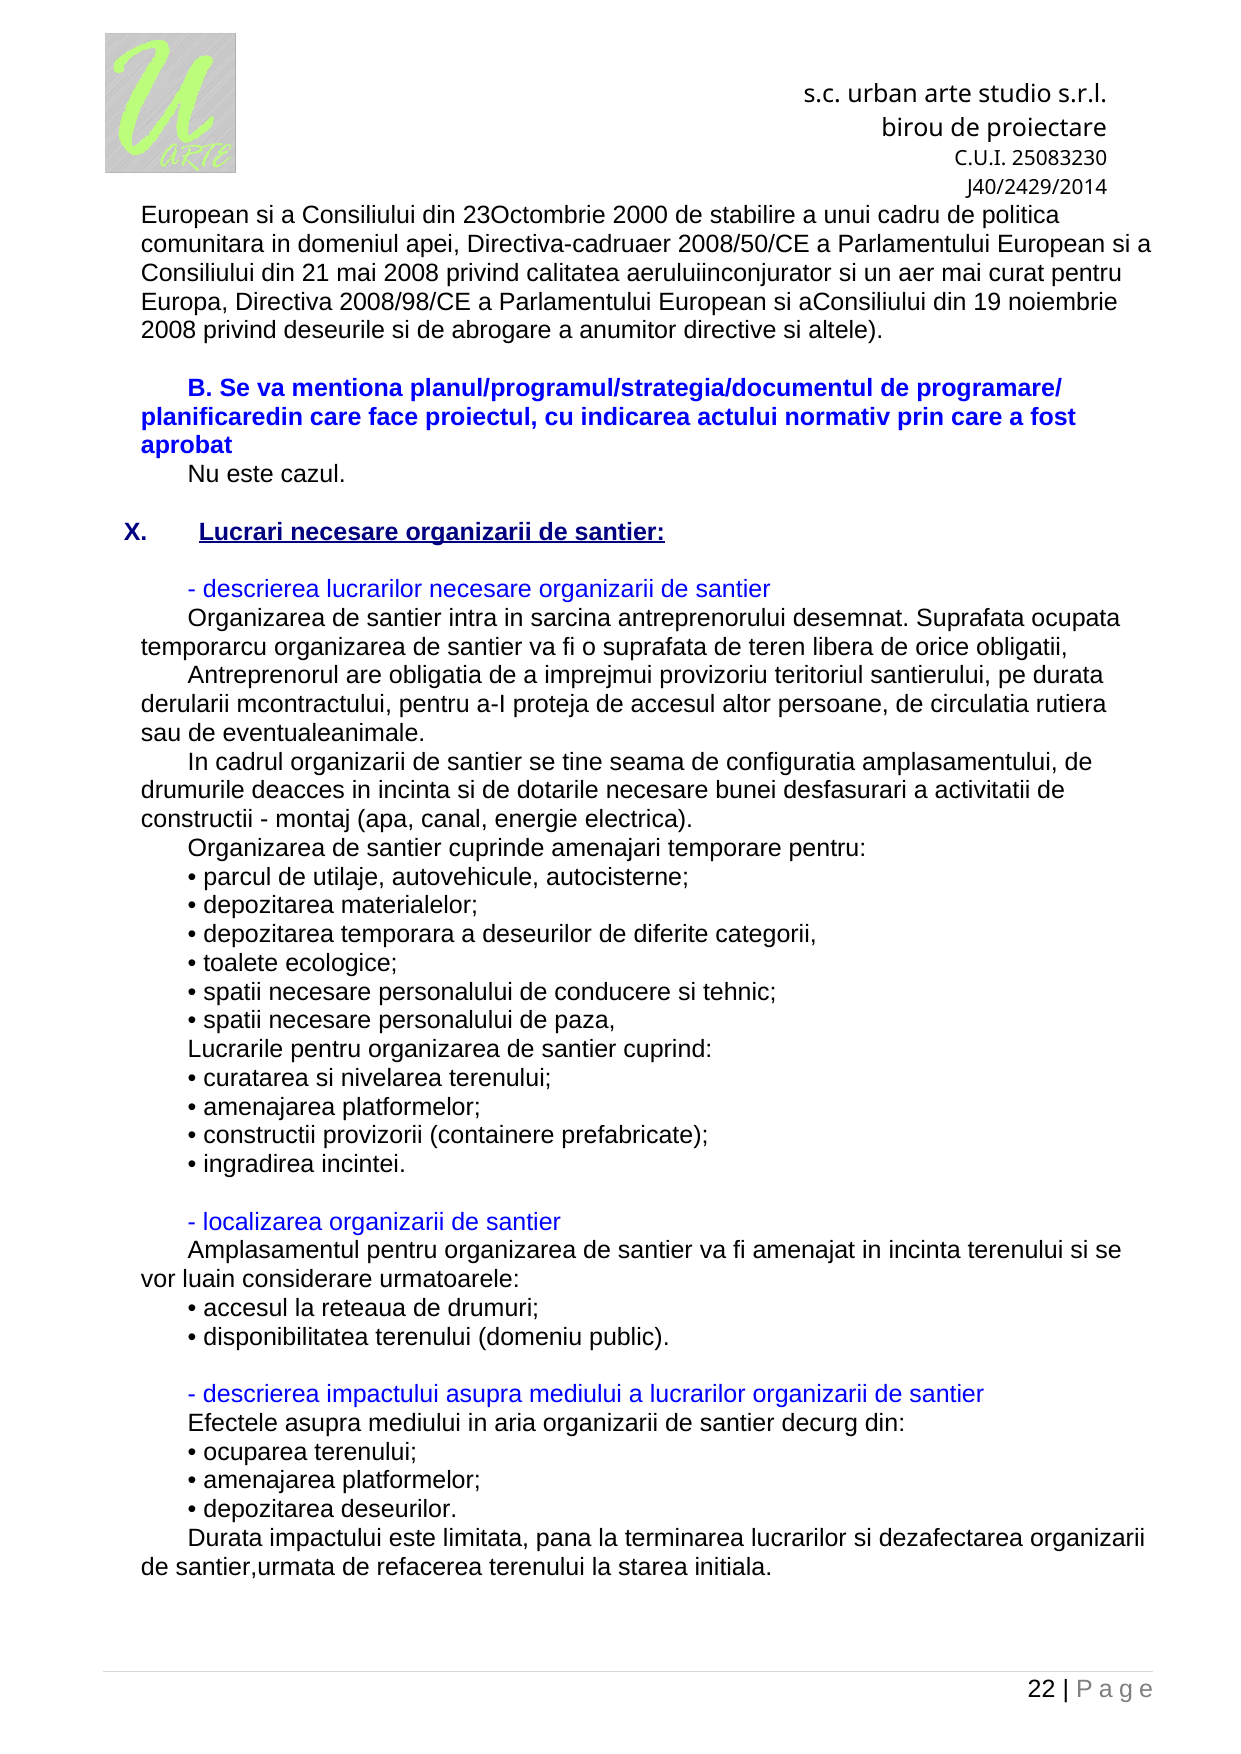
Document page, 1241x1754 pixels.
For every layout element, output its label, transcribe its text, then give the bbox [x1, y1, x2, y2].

text Antreprenorul are obligatia de a imprejmui provizoriu teritoriul santierului, pe durata derularii mcontractului, pentru a-I proteja de accesul altor persoane, de circulatia rutiera sau de eventualeanimale. [141, 660, 1153, 746]
text • parcul de utilaje, autovehicule, autocisterne; [141, 861, 1153, 890]
text • constructii provizorii (containere prefabricate); [141, 1120, 1153, 1149]
text • amenajarea platformelor; [141, 1465, 1153, 1494]
text • depozitarea temporara a deseurilor de diferite categorii, [141, 919, 1153, 948]
text • amenajarea platformelor; [141, 1091, 1153, 1120]
picture [103, 32, 238, 176]
text • curatarea si nivelarea terenului; [141, 1063, 1153, 1091]
text • accesul la reteaua de drumuri; [141, 1293, 1153, 1321]
text • depozitarea materialelor; [141, 890, 1153, 919]
text In cadrul organizarii de santier se tine seama de configuratia amplasamentului, de drumurile deacces in incinta si de dotarile necesare bunei desfasurari a activitatii de constructii - montaj (apa, canal, energie electrica). [141, 746, 1153, 833]
text • depozitarea deseurilor. [141, 1494, 1153, 1523]
text - descrierea lucrarilor necesare organizarii de santier [141, 574, 1153, 603]
text Efectele asupra mediului in aria organizarii de santier decurg din: [141, 1408, 1153, 1436]
text Amplasamentul pentru organizarea de santier va fi amenajat in incinta terenului si se vor luain considerare urmatoarele: [141, 1235, 1153, 1293]
list Lucrari necesare organizarii de santier: [123, 516, 1153, 545]
text • ingradirea incintei. [141, 1149, 1153, 1178]
text Organizarea de santier intra in sarcina antreprenorului desemnat. Suprafata ocupata temporarcu organizarea de santier va fi o suprafata de teren libera de orice obligatii, [141, 603, 1153, 660]
text - localizarea organizarii de santier [141, 1206, 1153, 1235]
text Durata impactului este limitata, pana la terminarea lucrarilor si dezafectarea organizarii de santier,urmata de refacerea terenului la starea initiala. [141, 1523, 1153, 1580]
text Lucrarile pentru organizarea de santier cuprind: [141, 1034, 1153, 1063]
text B. Se va mentiona planul/programul/strategia/documentul de programare/ planificaredin care face proiectul, cu indicarea actului normativ prin care a fost aprobat [141, 373, 1153, 459]
text • spatii necesare personalului de conducere si tehnic; [141, 976, 1153, 1005]
text Nu este cazul. [141, 459, 1153, 488]
text • toalete ecologice; [141, 948, 1153, 976]
text Organizarea de santier cuprinde amenajari temporare pentru: [141, 833, 1153, 861]
text • disponibilitatea terenului (domeniu public). [141, 1321, 1153, 1350]
text • spatii necesare personalului de paza, [141, 1005, 1153, 1034]
text • ocuparea terenului; [141, 1436, 1153, 1465]
text - descrierea impactului asupra mediului a lucrarilor organizarii de santier [141, 1379, 1153, 1408]
